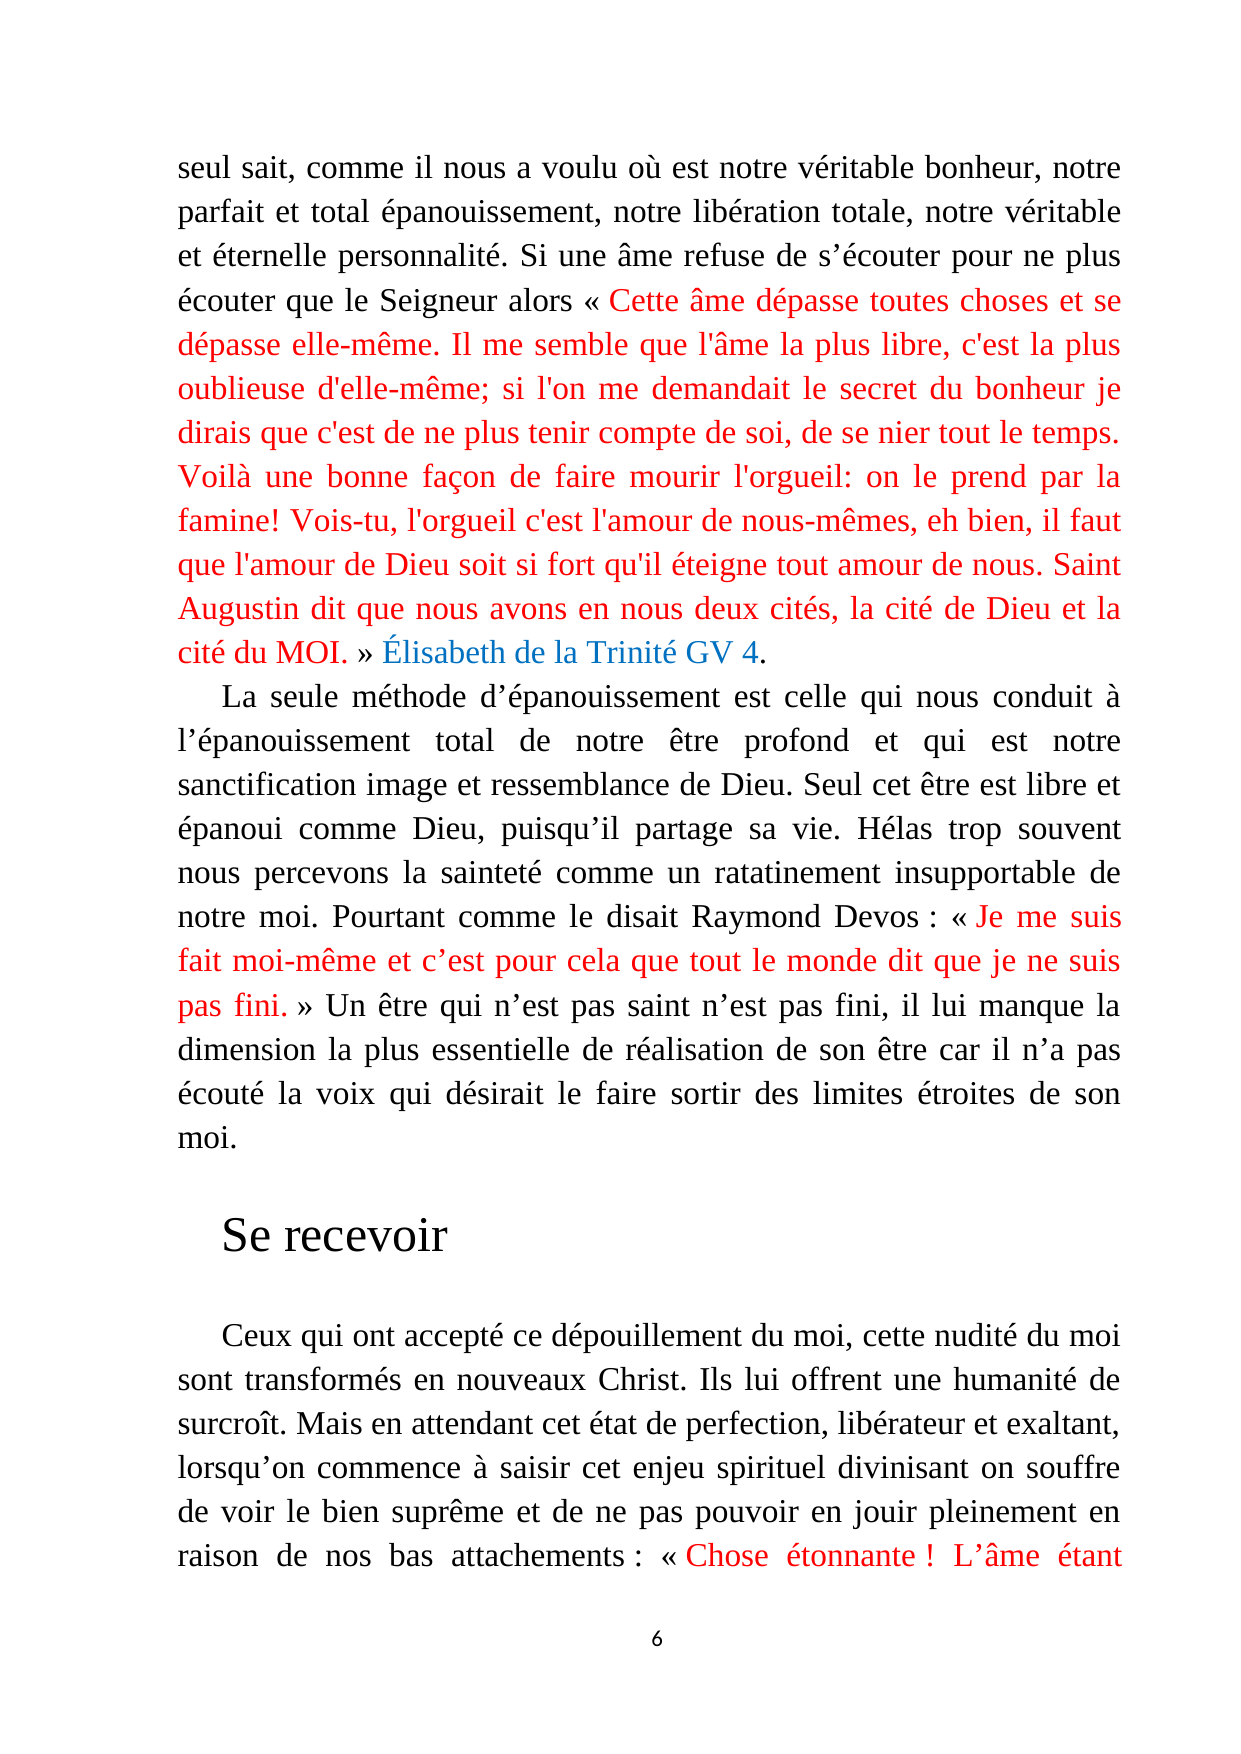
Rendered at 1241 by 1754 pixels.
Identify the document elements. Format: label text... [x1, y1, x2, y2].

text Se recevoir [177, 1205, 1122, 1263]
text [177, 1315, 1122, 1574]
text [177, 148, 1122, 671]
text La seule méthode d’épanouissement est celle qui nous conduit à l’épanouissement total de notre être profond et qui est notre sanctification image et ressemblance de Dieu. Seul cet être est libre et épanoui comme Dieu, puisqu’il partage sa vie. Hélas trop souvent nous percevons la sainteté comme un ratatinement insupportable de notre moi. Pourtant comme le disait Raymond Devos : « Je me suis fait moi-même et c’est pour cela que tout le monde dit que je ne suis pas fini. » Un être qui n’est pas saint n’est pas fini, il lui manque la dimension la plus essentielle de réalisation de son être car il n’a pas écouté la voix qui désirait le faire sortir des limites étroites de son moi. [177, 676, 1122, 1155]
